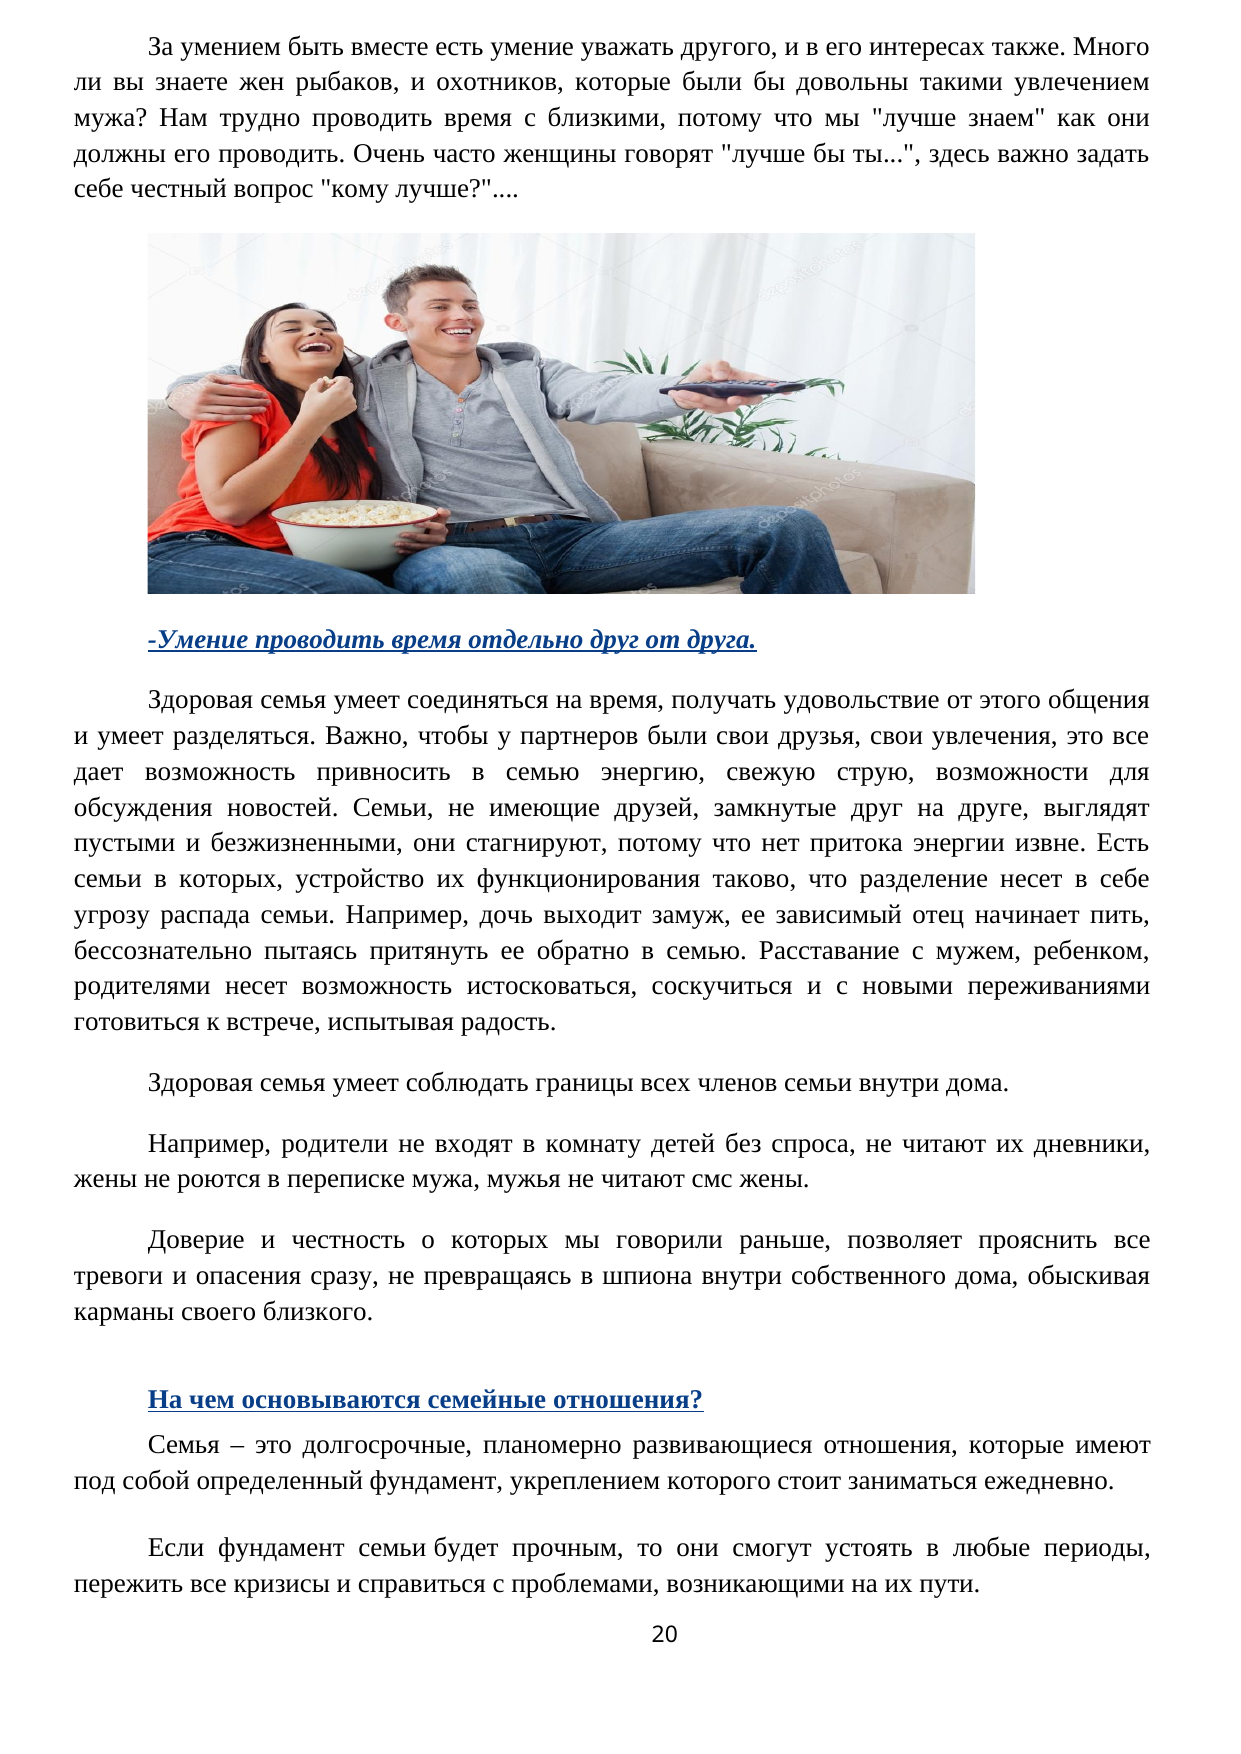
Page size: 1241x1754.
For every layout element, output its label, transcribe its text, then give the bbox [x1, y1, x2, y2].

text Например, родители не входят в комнату детей без спроса, не читают их дневники, жены не роются в переписке мужа, мужья не читают смс жены. [74, 1127, 1152, 1193]
text Здоровая семья умеет соединяться на время, получать удовольствие от этого общения и умеет разделяться. Важно, чтобы у партнеров были свои друзья, свои увлечения, это все дает возможность привносить в семью энергию, свежую струю, возможности для обсуждения новостей. Семьи, не имеющие друзей, замкнутые друг на друге, выглядят пустыми и безжизненными, они стагнируют, потому что нет притока энергии извне. Есть семьи в которых, устройство их функционирования таково, что разделение несет в себе угрозу распада семьи. Например, дочь выходит замуж, ее зависимый отец начинает пить, бессознательно пытаясь притянуть ее обратно в семью. Расставание с мужем, ребенком, родителями несет возможность истосковаться, соскучиться и с новыми переживаниями готовиться к встрече, испытывая радость. [74, 684, 1152, 1036]
text За умением быть вместе есть умение уважать другого, и в его интересах также. Много ли вы знаете жен рыбаков, и охотников, которые были бы довольны такими увлечением мужа? Нам трудно проводить время с близкими, потому что мы "лучше знаем" как они должны его проводить. Очень часто женщины говорят "лучше бы ты...", здесь важно задать себе честный вопрос "кому лучше?".... [74, 29, 1152, 204]
text Если фундамент семьи будет прочным, то они смогут устоять в любые периоды, пережить все кризисы и справиться с проблемами, возникающими на их пути. [74, 1531, 1152, 1598]
text -Умение проводить время отдельно друг от друга. [74, 623, 1152, 654]
text Семья – это долгосрочные, планомерно развивающиеся отношения, которые имеют под собой определенный фундамент, укреплением которого стоит заниматься ежедневно. [74, 1428, 1152, 1495]
text Доверие и честность о которых мы говорили раньше, позволяет прояснить все тревоги и опасения сразу, не превращаясь в шпиона внутри собственного дома, обыскивая карманы своего близкого. [74, 1223, 1152, 1326]
picture [147, 233, 976, 594]
text На чем основываются семейные отношения? [74, 1383, 1152, 1414]
text Здоровая семья умеет соблюдать границы всех членов семьи внутри дома. [74, 1066, 1152, 1097]
